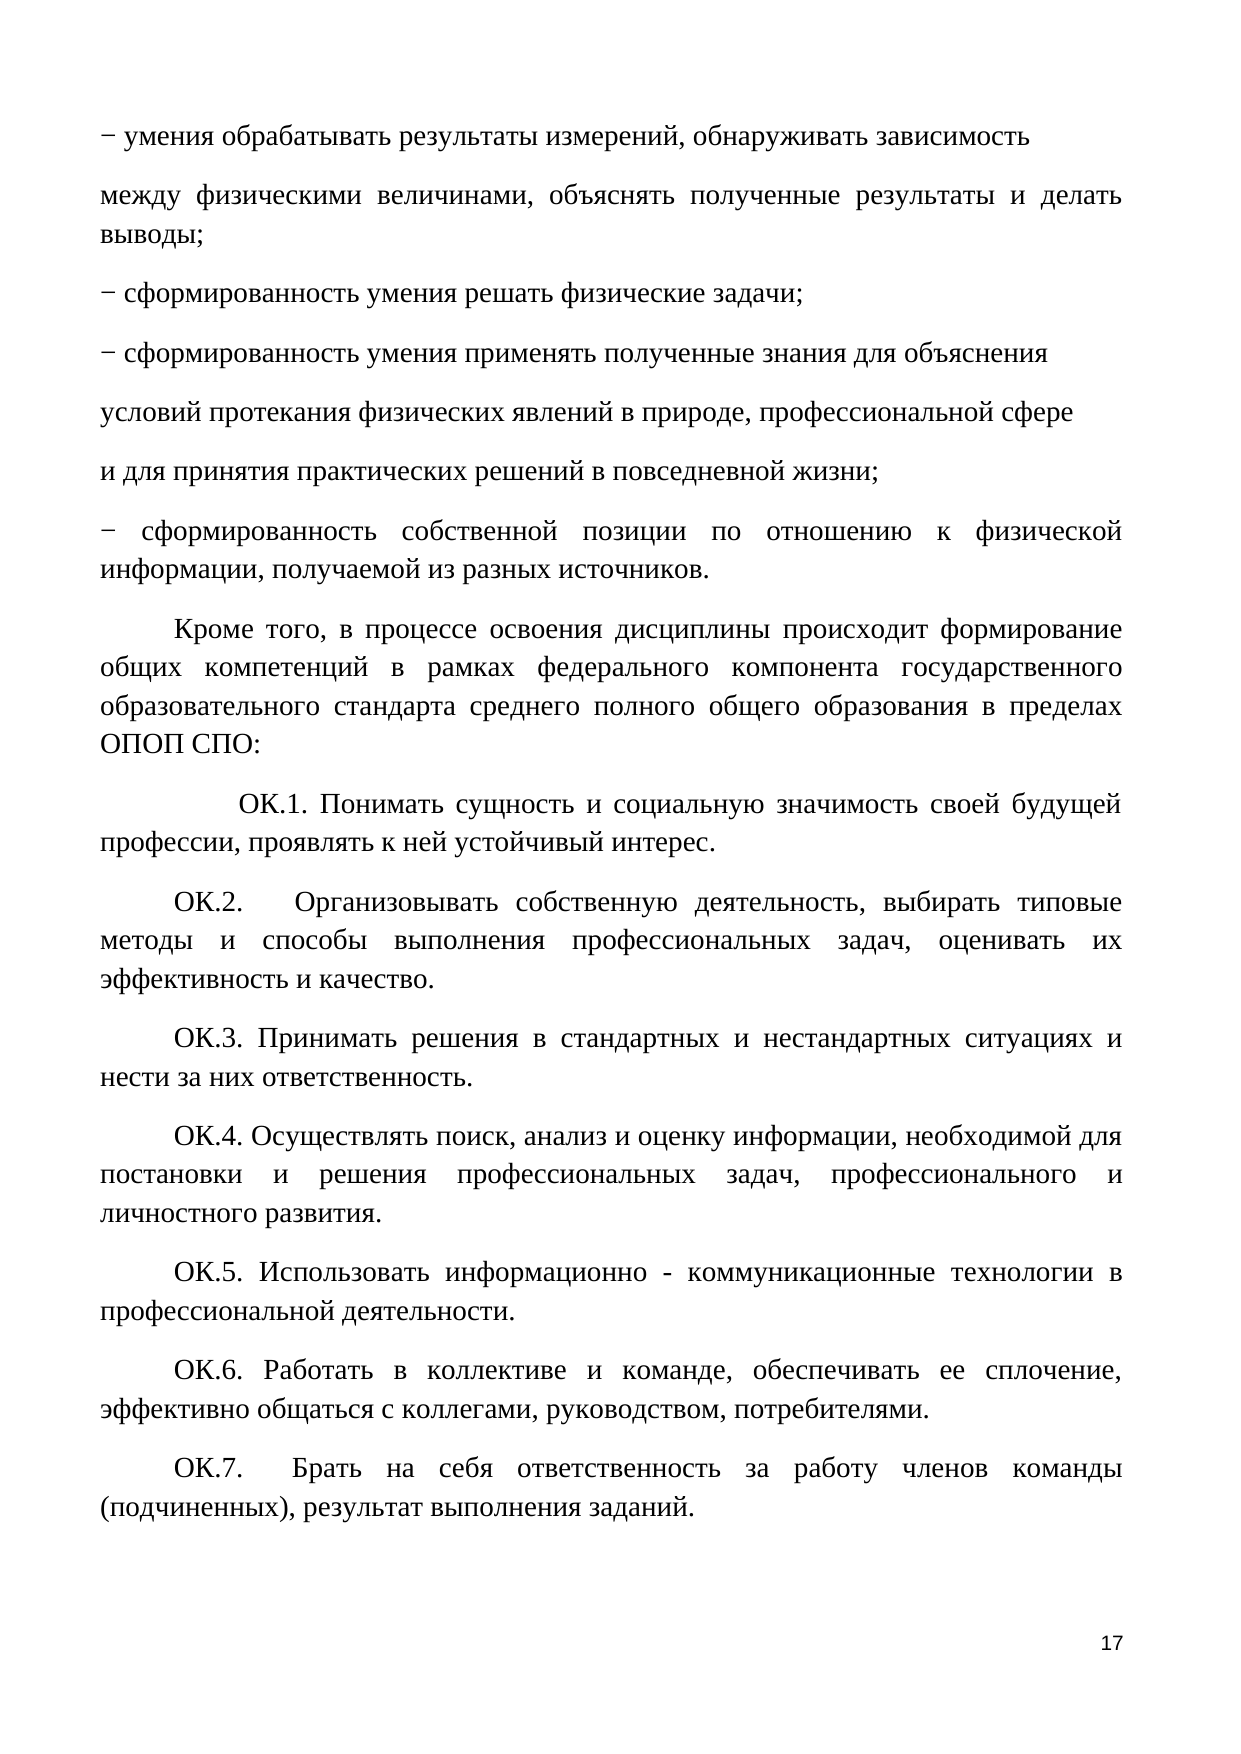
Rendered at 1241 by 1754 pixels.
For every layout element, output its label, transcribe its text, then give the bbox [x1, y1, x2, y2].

text между физическими величинами, объяснять полученные результаты и делать выводы; [100, 177, 1123, 249]
text − сформированность собственной позиции по отношению к физической информации, получаемой из разных источников. [100, 513, 1123, 585]
text Кроме того, в процессе освоения дисциплины происходит формирование общих компетенций в рамках федерального компонента государственного образовательного стандарта среднего полного общего образования в пределах ОПОП СПО: [100, 611, 1123, 760]
text − сформированность умения применять полученные знания для объяснения [100, 335, 1123, 368]
text − сформированность умения решать физические задачи; [100, 275, 1123, 309]
text − умения обрабатывать результаты измерений, обнаруживать зависимость [100, 118, 1123, 152]
text ОК.3. Принимать решения в стандартных и нестандартных ситуациях и нести за них ответственность. [100, 1020, 1123, 1092]
text ОК.6. Работать в коллективе и команде, обеспечивать ее сплочение, эффективно общаться с коллегами, руководством, потребителями. [100, 1352, 1123, 1424]
text и для принятия практических решений в повседневной жизни; [100, 453, 1123, 487]
text ОК.1. Понимать сущность и социальную значимость своей будущей профессии, проявлять к ней устойчивый интерес. [100, 786, 1123, 858]
text ОК.7. Брать на себя ответственность за работу членов команды (подчиненных), результат выполнения заданий. [100, 1450, 1123, 1522]
text условий протекания физических явлений в природе, профессиональной сфере [100, 394, 1123, 428]
text ОК.2. Организовывать собственную деятельность, выбирать типовые методы и способы выполнения профессиональных задач, оценивать их эффективность и качество. [100, 884, 1123, 994]
text ОК.5. Использовать информационно - коммуникационные технологии в профессиональной деятельности. [100, 1254, 1123, 1327]
text ОК.4. Осуществлять поиск, анализ и оценку информации, необходимой для постановки и решения профессиональных задач, профессионального и личностного развития. [100, 1118, 1123, 1229]
